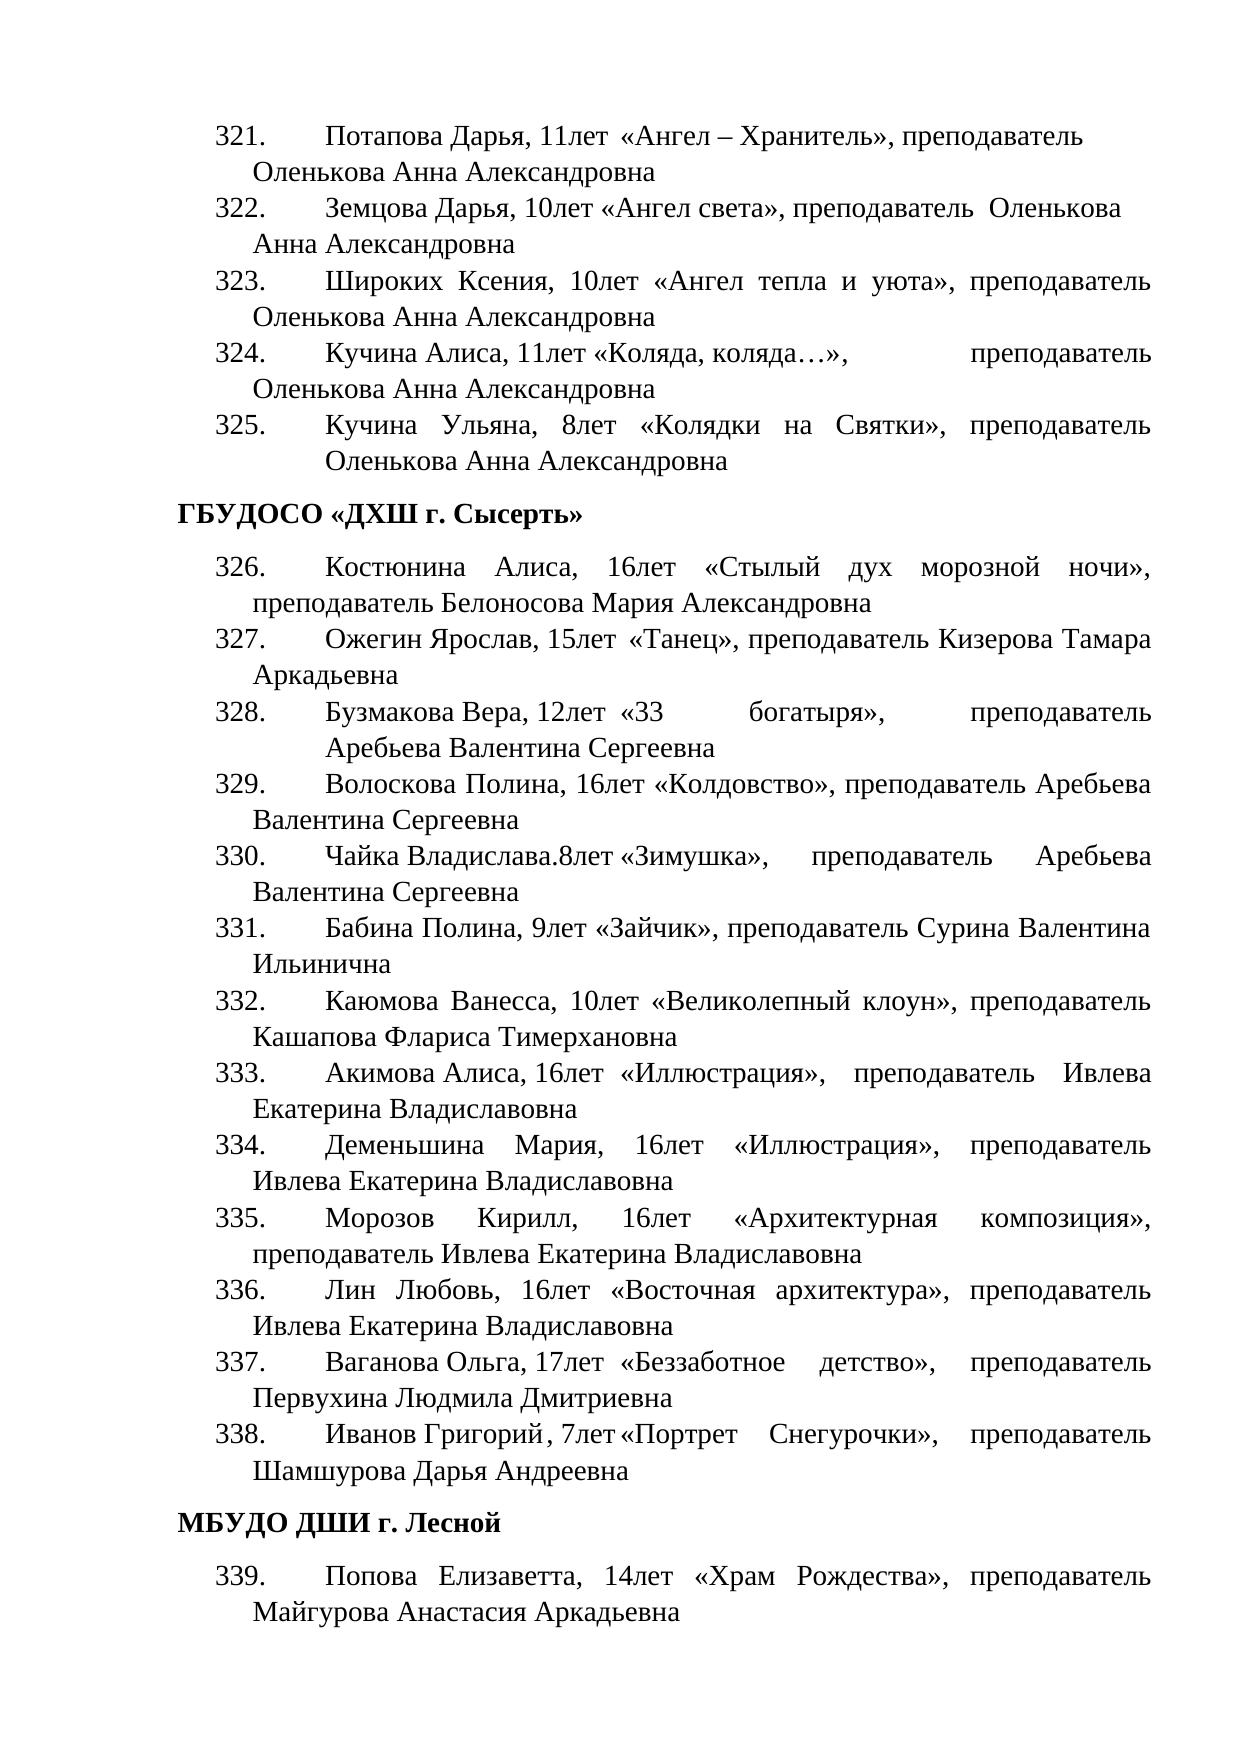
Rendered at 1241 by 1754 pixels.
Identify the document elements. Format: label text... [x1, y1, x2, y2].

list Потапова Дарья, 11лет «Ангел – Хранитель», преподаватель Оленькова Анна Александровна [215, 118, 1152, 188]
text МБУДО ДШИ г. Лесной [177, 1506, 1152, 1539]
list Деменьшина Мария, 16лет «Иллюстрация», преподаватель Ивлева Екатерина Владиславовна [215, 1127, 1152, 1197]
list Кучина Алиса, 11лет «Коляда, коляда…» , преподаватель Оленькова Анна Александровна [215, 335, 1152, 405]
list Иванов Григорий , 7лет «Портрет Снегурочки», преподаватель Шамшурова Дарья Андреевна [215, 1417, 1152, 1486]
list Волоскова Полина, 16лет «Колдовство», преподаватель Аребьева Валентина Сергеевна [215, 766, 1152, 836]
list Кучина Ульяна, 8лет «Колядки на Святки», преподаватель Оленькова Анна Александровна [215, 407, 1152, 477]
list Костюнина Алиса, 16лет «Стылый дух морозной ночи», преподаватель Белоносова Мария Александровна [215, 549, 1152, 619]
list Ожегин Ярослав, 15лет «Танец», преподаватель Кизерова Тамара Аркадьевна [215, 621, 1152, 691]
list Бабина Полина, 9лет «Зайчик», преподаватель Сурина Валентина Ильинична [215, 911, 1152, 980]
list Чайка Владислава.8лет «Зимушка», преподаватель Аребьева Валентина Сергеевна [215, 838, 1152, 908]
list Акимова Алиса, 16лет «Иллюстрация», преподаватель Ивлева Екатерина Владиславовна [215, 1055, 1152, 1125]
list Ваганова Ольга, 17лет «Беззаботное детство», преподаватель Первухина Людмила Дмитриевна [215, 1344, 1152, 1414]
list Земцова Дарья, 10лет «Ангел света», преподаватель Оленькова Анна Александровна [215, 190, 1152, 260]
list Морозов Кирилл, 16лет «Архитектурная композиция», преподаватель Ивлева Екатерина Владиславовна [215, 1200, 1152, 1269]
text ГБУДОСО «ДХШ г. Сысерть» [177, 496, 1152, 530]
list Попова Елизаветта, 14лет «Храм Рождества», преподаватель Майгурова Анастасия Аркадьевна [215, 1558, 1152, 1628]
list Широких Ксения, 10лет «Ангел тепла и уюта», преподаватель Оленькова Анна Александровна [215, 263, 1152, 332]
list Бузмакова Вера, 12лет «33 богатыря», преподаватель Аребьева Валентина Сергеевна [215, 694, 1152, 763]
list Каюмова Ванесса, 10лет «Великолепный клоун», преподаватель Кашапова Флариса Тимерхановна [215, 983, 1152, 1052]
list Лин Любовь, 16лет «Восточная архитектура», преподаватель Ивлева Екатерина Владиславовна [215, 1272, 1152, 1342]
